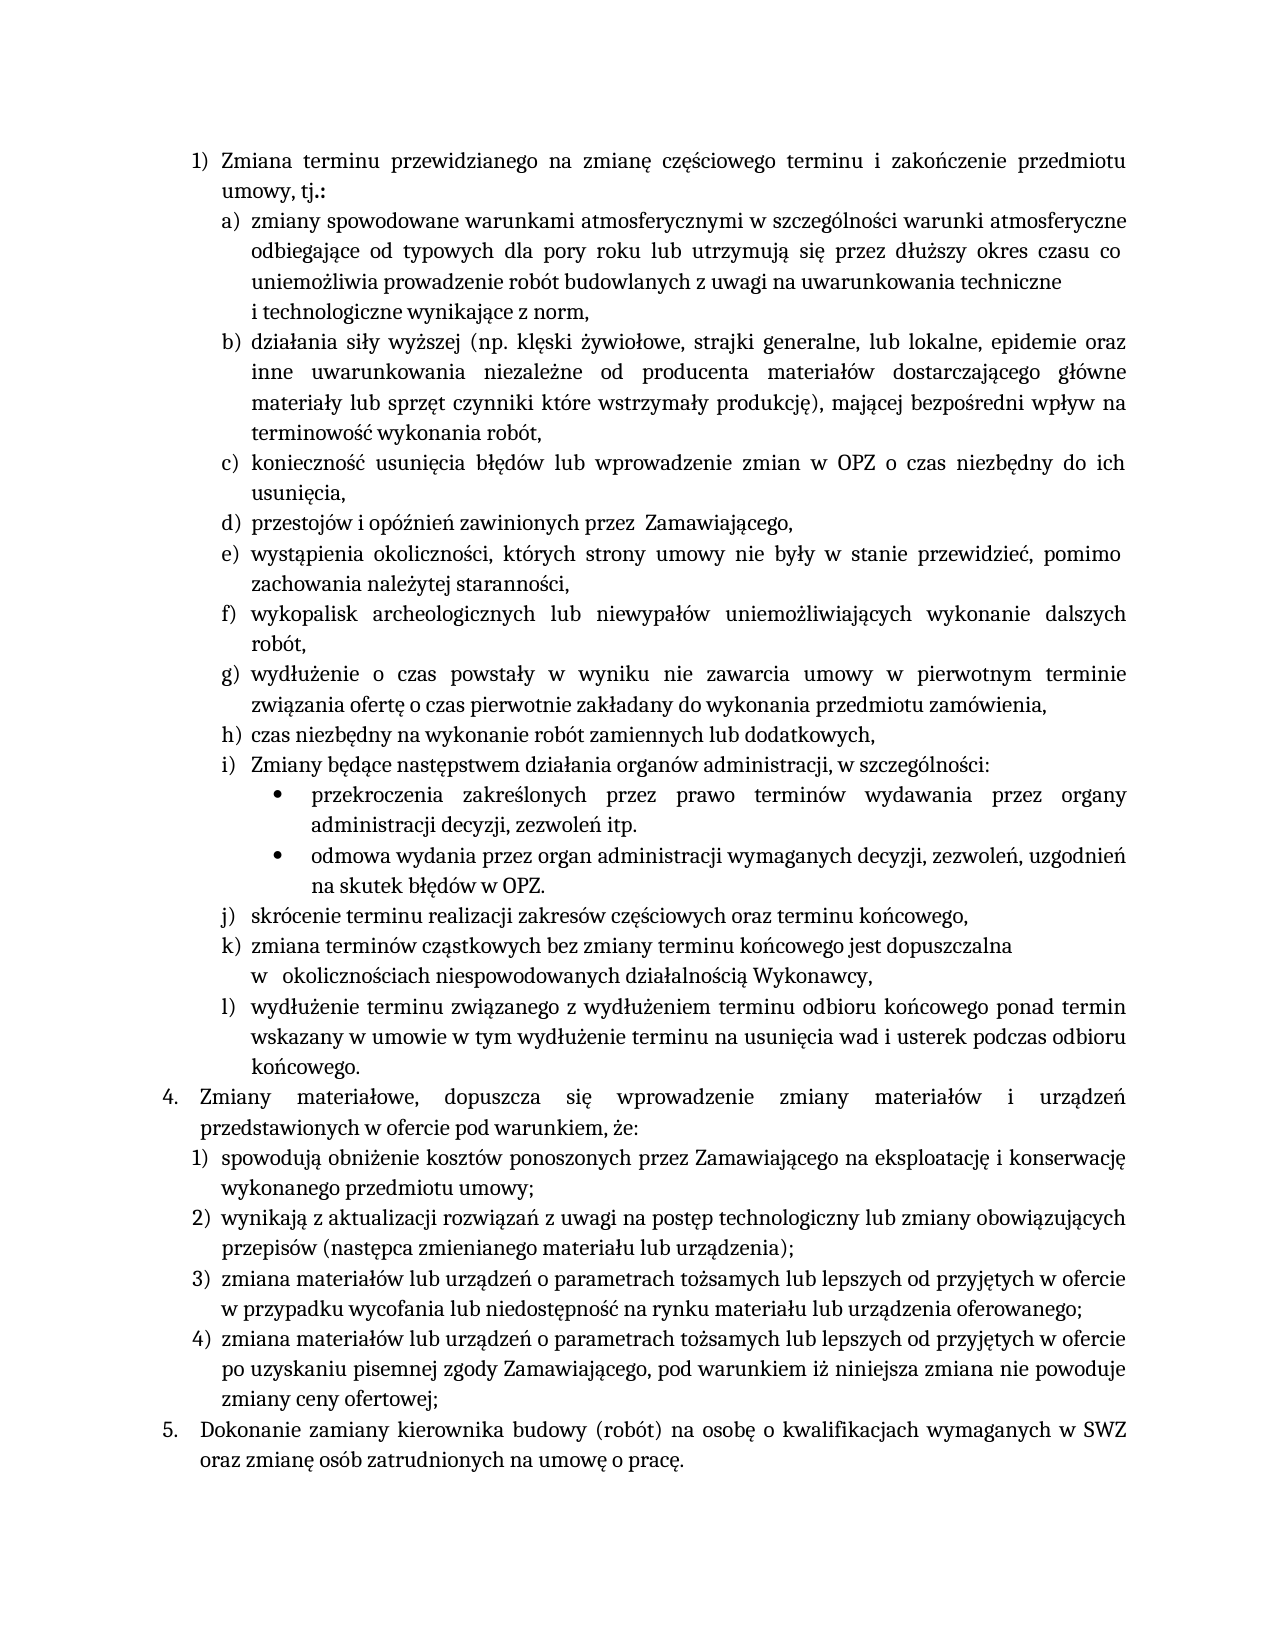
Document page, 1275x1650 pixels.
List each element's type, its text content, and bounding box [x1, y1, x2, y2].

list Zmiana terminu przewidzianego na zmianę częściowego terminu i zakończenie przedmiotu umowy, tj.: [192, 148, 1127, 204]
list zmiany spowodowane warunkami atmosferycznymi w szczególności warunki atmosferyczne odbiegające od typowych dla pory roku lub utrzymują się przez dłuższy okres czasu co uniemożliwia prowadzenie robót budowlanych z uwagi na uwarunkowania techniczne i technologiczne wynikające z norm, [221, 208, 1127, 325]
list odmowa wydania przez organ administracji wymaganych decyzji, zezwoleń, uzgodnień na skutek błędów w OPZ. [274, 842, 1127, 899]
list zmiana materiałów lub urządzeń o parametrach tożsamych lub lepszych od przyjętych w ofercie po uzyskaniu pisemnej zgody Zamawiającego, pod warunkiem iż niniejsza zmiana nie powoduje zmiany ceny ofertowej; [192, 1326, 1127, 1412]
list wystąpienia okoliczności, których strony umowy nie były w stanie przewidzieć, pomimo zachowania należytej staranności, [221, 540, 1127, 597]
list wydłużenie o czas powstały w wyniku nie zawarcia umowy w pierwotnym terminie związania ofertę o czas pierwotnie zakładany do wykonania przedmiotu zamówienia, [221, 661, 1127, 718]
list wykopalisk archeologicznych lub niewypałów uniemożliwiających wykonanie dalszych robót, [221, 601, 1127, 657]
list Dokonanie zamiany kierownika budowy (robót) na osobę o kwalifikacjach wymaganych w SWZ oraz zmianę osób zatrudnionych na umowę o pracę. [162, 1416, 1127, 1473]
list działania siły wyższej (np. klęski żywiołowe, strajki generalne, lub lokalne, epidemie oraz inne uwarunkowania niezależne od producenta materiałów dostarczającego główne materiały lub sprzęt czynniki które wstrzymały produkcję), mającej bezpośredni wpływ na terminowość wykonania robót, [221, 329, 1127, 446]
list wydłużenie terminu związanego z wydłużeniem terminu odbioru końcowego ponad termin wskazany w umowie w tym wydłużenie terminu na usunięcia wad i usterek podczas odbioru końcowego. [221, 993, 1127, 1080]
list Zmiany materiałowe, dopuszcza się wprowadzenie zmiany materiałów i urządzeń przedstawionych w ofercie pod warunkiem, że: [162, 1084, 1127, 1141]
list Zmiany będące następstwem działania organów administracji, w szczególności: [221, 752, 1127, 778]
list konieczność usunięcia błędów lub wprowadzenie zmian w OPZ o czas niezbędny do ich usunięcia, [221, 450, 1127, 506]
list spowodują obniżenie kosztów ponoszonych przez Zamawiającego na eksploatację i konserwację wykonanego przedmiotu umowy; [192, 1144, 1127, 1201]
list wynikają z aktualizacji rozwiązań z uwagi na postęp technologiczny lub zmiany obowiązujących przepisów (następca zmienianego materiału lub urządzenia); [192, 1205, 1127, 1261]
list przekroczenia zakreślonych przez prawo terminów wydawania przez organy administracji decyzji, zezwoleń itp. [274, 782, 1127, 838]
list skrócenie terminu realizacji zakresów częściowych oraz terminu końcowego, [221, 903, 1127, 929]
list zmiana materiałów lub urządzeń o parametrach tożsamych lub lepszych od przyjętych w ofercie w przypadku wycofania lub niedostępność na rynku materiału lub urządzenia oferowanego; [192, 1265, 1127, 1322]
list zmiana terminów cząstkowych bez zmiany terminu końcowego jest dopuszczalna w okolicznościach niespowodowanych działalnością Wykonawcy, [221, 933, 1127, 989]
list przestojów i opóźnień zawinionych przez Zamawiającego, [221, 510, 1127, 536]
list czas niezbędny na wykonanie robót zamiennych lub dodatkowych, [221, 722, 1127, 748]
